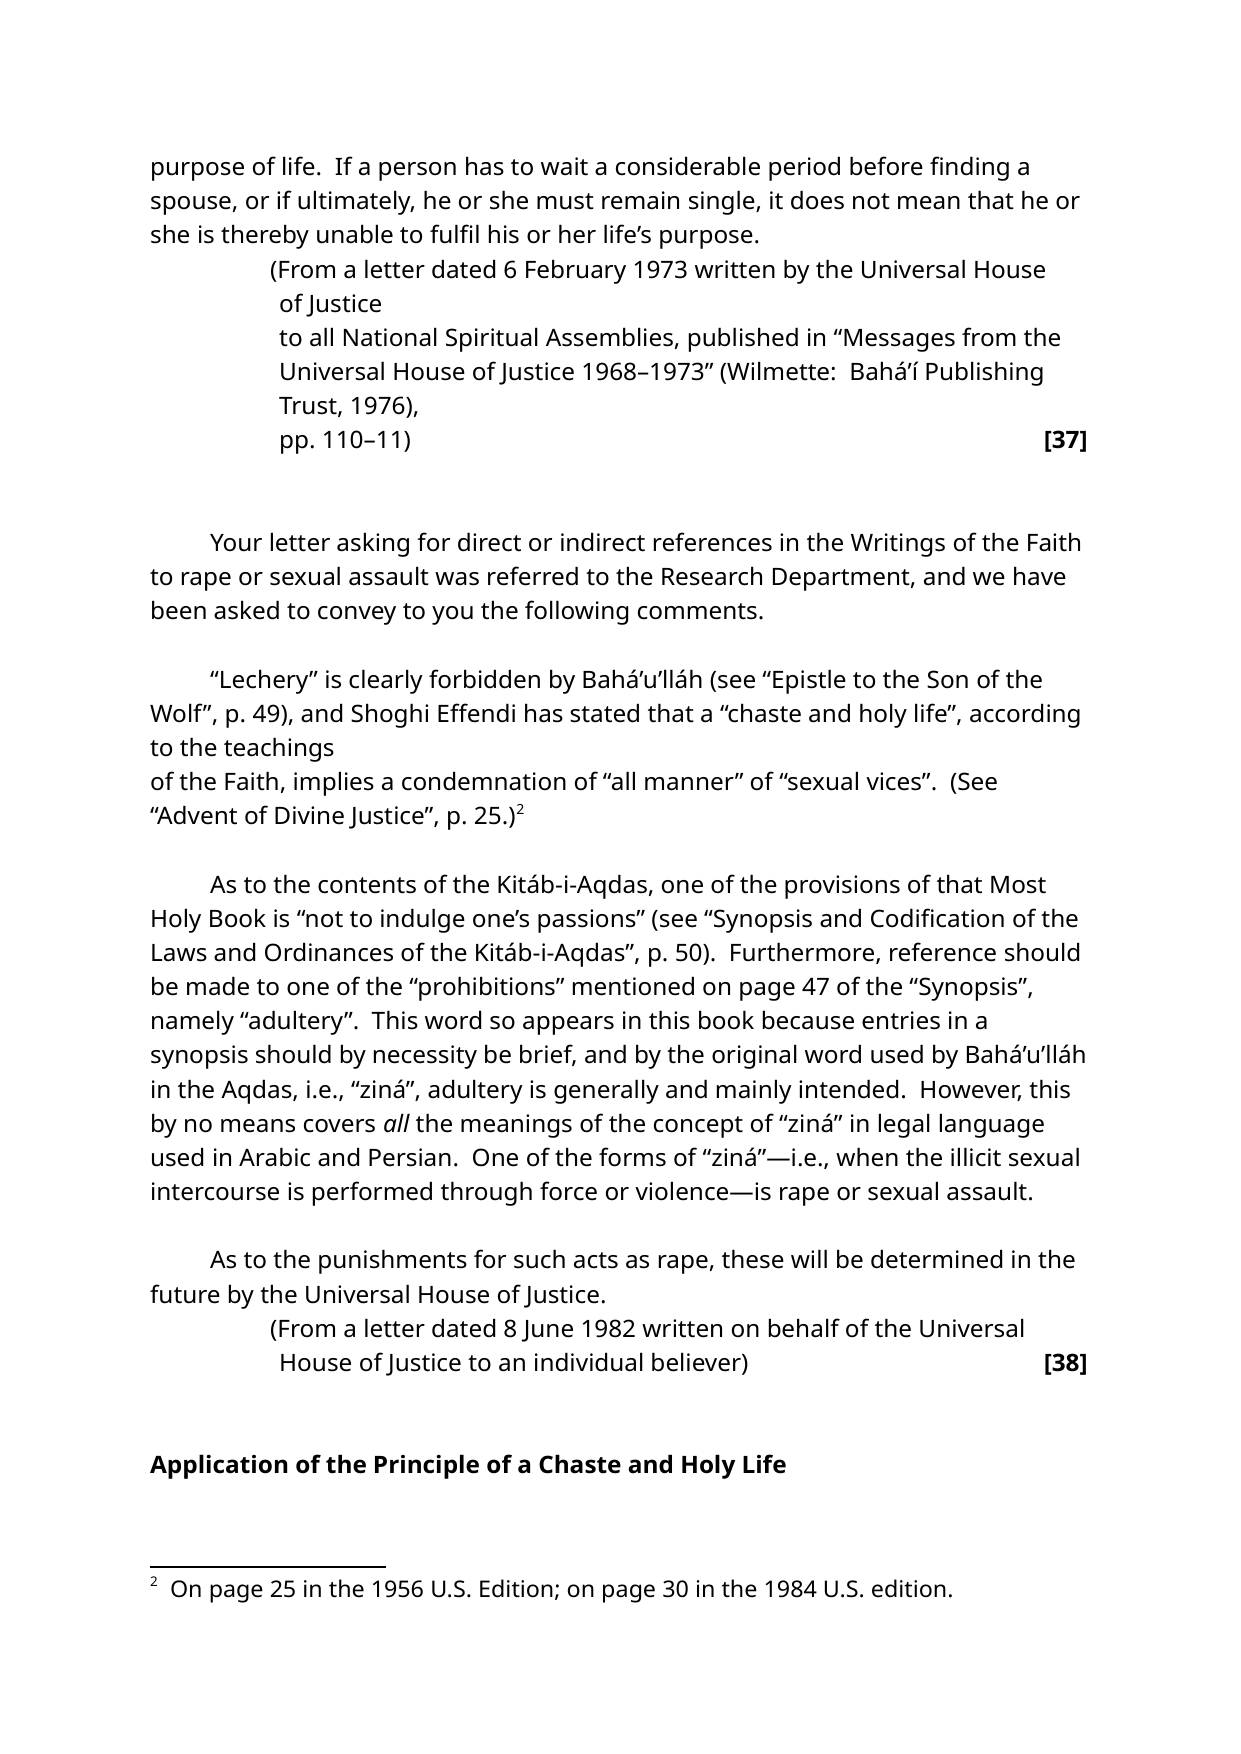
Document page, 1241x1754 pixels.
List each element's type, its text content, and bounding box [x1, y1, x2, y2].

text “Lechery” is clearly forbidden by Bahá’u’lláh (see “Epistle to the Son of the Wolf”, p. 49), and Shoghi Effendi has stated that a “chaste and holy life”, according to the teachings of the Faith, implies a condemnation of “all manner” of “sexual vices”. (See “Advent of Divine Justice”, p. 25.) [150, 662, 1090, 832]
text As to the contents of the Kitáb-i-Aqdas, one of the provisions of that Most Holy Book is “not to indulge one’s passions” (see “Synopsis and Codification of the Laws and Ordinances of the Kitáb-i-Aqdas”, p. 50). Furthermore, reference should be made to one of the “prohibitions” mentioned on page 47 of the “Synopsis”, namely “adultery”. This word so appears in this book because entries in a synopsis should by necessity be brief, and by the original word used by Bahá’u’lláh in the Aqdas, i.e., “ziná”, adultery is generally and mainly intended. However, this by no means covers all the meanings of the concept of “ziná” in legal language used in Arabic and Persian. One of the forms of “ziná”—i.e., when the illicit sexual intercourse is performed through force or violence—is rape or sexual assault. [150, 867, 1090, 1208]
text (From a letter dated 8 June 1982 written on behalf of the Universal House of Justice to an individual believer) [38] [270, 1312, 1068, 1378]
text As to the punishments for such acts as rape, these will be determined in the future by the Universal House of Justice. [150, 1243, 1090, 1310]
text (From a letter dated 6 February 1973 written by the Universal House of Justice to all National Spiritual Assemblies, published in “Messages from the Universal House of Justice 1968–1973” (Wilmette: Bahá’í Publishing Trust, 1976), pp. 110–11) [37] [270, 252, 1068, 456]
text Your letter asking for direct or indirect references in the Writings of the Faith to rape or sexual assault was referred to the Research Department, and we have been asked to convey to you the following comments. [150, 526, 1090, 627]
text Application of the Principle of a Chaste and Holy Life [150, 1448, 1090, 1481]
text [150, 150, 1090, 251]
